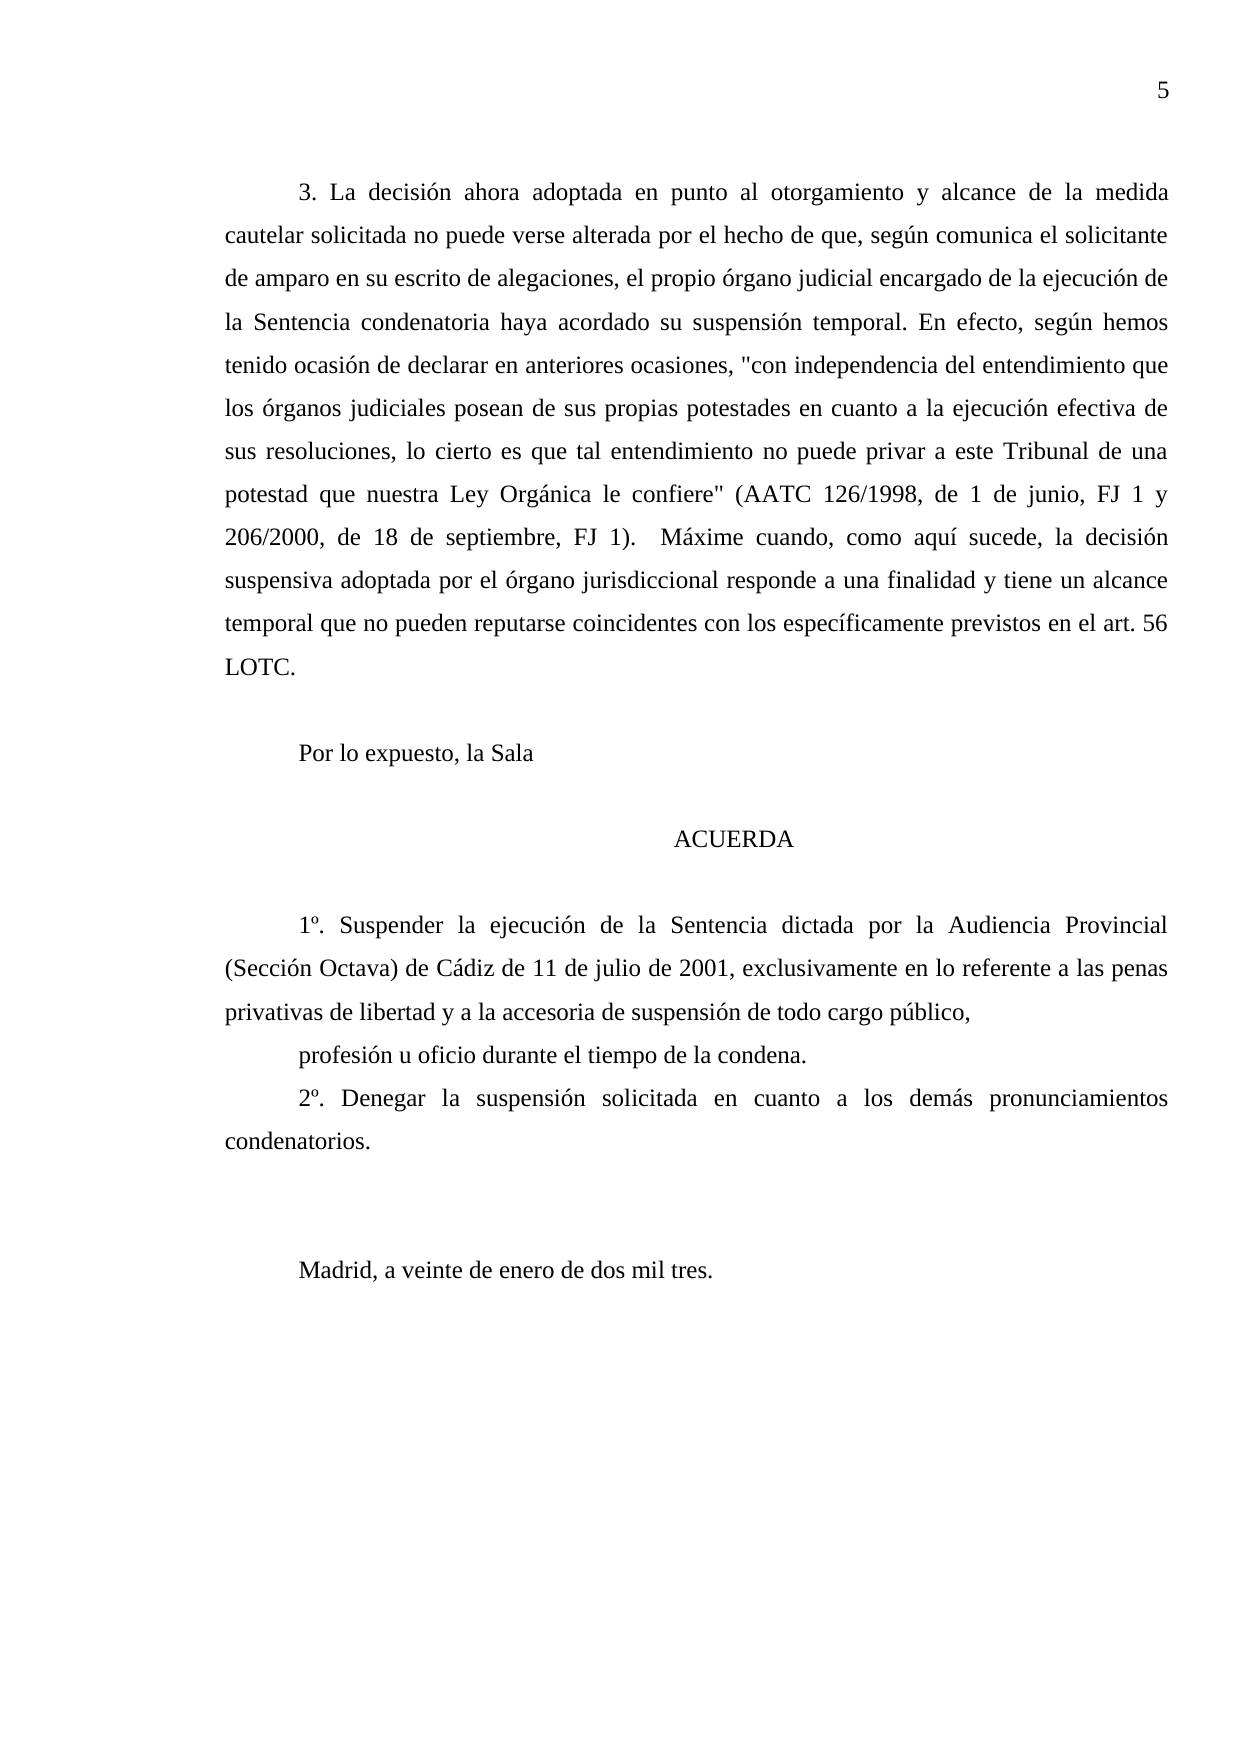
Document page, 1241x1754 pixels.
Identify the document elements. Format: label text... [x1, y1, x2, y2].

text 1º. Suspender la ejecución de la Sentencia dictada por la Audiencia Provincial (Sección Octava) de Cádiz de 11 de julio de 2001, exclusivamente en lo referente a las penas privativas de libertad y a la accesoria de suspensión de todo cargo público, [224, 910, 1169, 1025]
text Por lo expuesto, la Sala [224, 738, 1169, 767]
text ACUERDA [224, 824, 1169, 853]
text profesión u oficio durante el tiempo de la condena. [224, 1040, 1169, 1068]
text 3. La decisión ahora adoptada en punto al otorgamiento y alcance de la medida cautelar solicitada no puede verse alterada por el hecho de que, según comunica el solicitante de amparo en su escrito de alegaciones, el propio órgano judicial encargado de la ejecución de la Sentencia condenatoria haya acordado su suspensión temporal. En efecto, según hemos tenido ocasión de declarar en anteriores ocasiones, "con independencia del entendimiento que los órganos judiciales posean de sus propias potestades en cuanto a la ejecución efectiva de sus resoluciones, lo cierto es que tal entendimiento no puede privar a este Tribunal de una potestad que nuestra Ley Orgánica le confiere" (AATC 126/1998, de 1 de junio, FJ 1 y 206/2000, de 18 de septiembre, FJ 1). Máxime cuando, como aquí sucede, la decisión suspensiva adoptada por el órgano jurisdiccional responde a una finalidad y tiene un alcance temporal que no pueden reputarse coincidentes con los específicamente previstos en el art. 56 LOTC. [224, 177, 1169, 680]
text 2º. Denegar la suspensión solicitada en cuanto a los demás pronunciamientos condenatorios. [224, 1083, 1169, 1155]
text Madrid, a veinte de enero de dos mil tres. [224, 1255, 1169, 1284]
